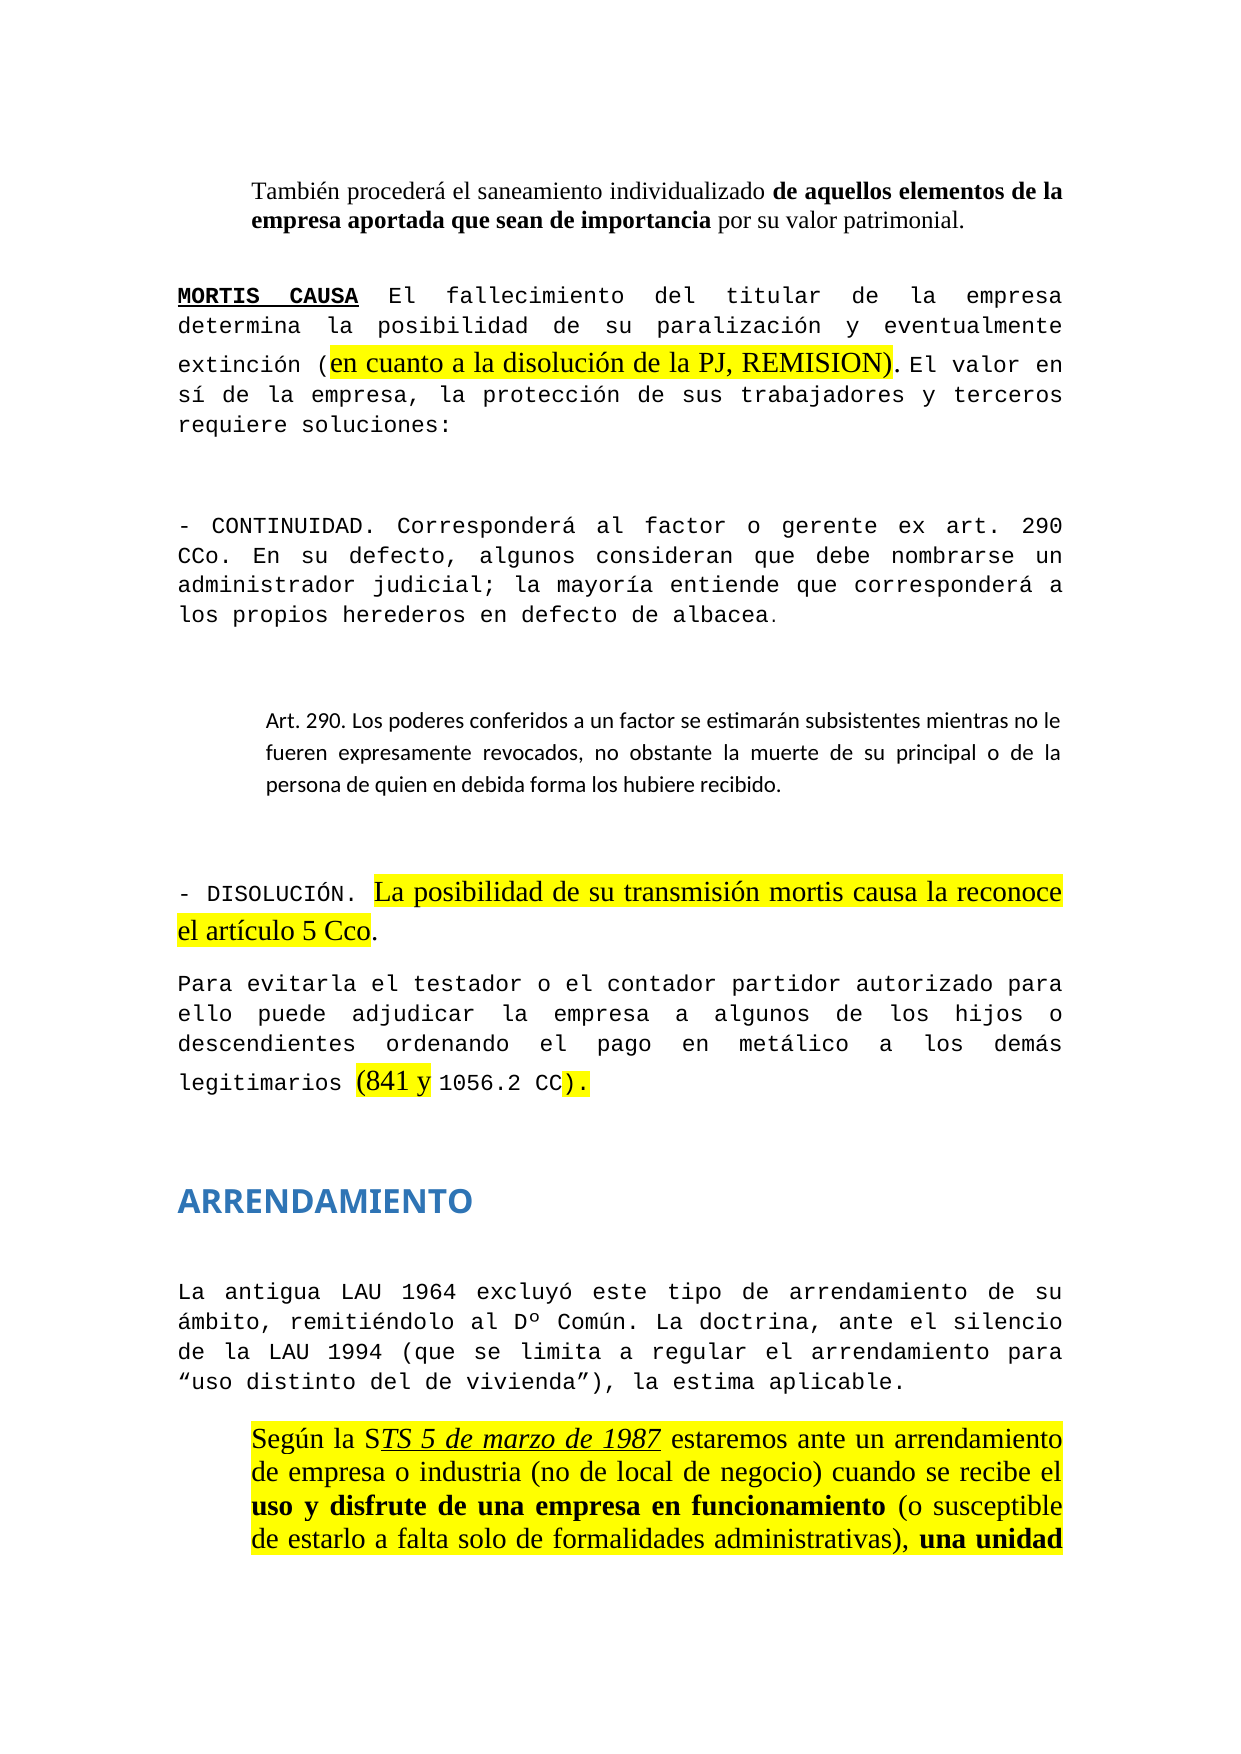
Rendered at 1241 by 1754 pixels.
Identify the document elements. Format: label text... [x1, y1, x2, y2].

subtitle ARRENDAMIENTO [177, 1178, 1063, 1223]
text También procederá el saneamiento individualizado de aquellos elementos de la empresa aportada que sean de importancia por su valor patrimonial. [251, 176, 1063, 234]
text Para evitarla el testador o el contador partidor autorizado para ello puede adjudicar la empresa a algunos de los hijos o descendientes ordenando el pago en metálico a los demás legitimarios (841 y 1056.2 CC). [177, 972, 1063, 1097]
text Art. 290. Los poderes conferidos a un factor se estimarán subsistentes mientras no le fueren expresamente revocados, no obstante la muerte de su principal o de la persona de quien en debida forma los hubiere recibido. [266, 706, 1063, 798]
text La antigua LAU 1964 excluyó este tipo de arrendamiento de su ámbito, remitiéndolo al Dº Común. La doctrina, ante el silencio de la LAU 1994 (que se limita a regular el arrendamiento para “uso distinto del de vivienda”), la estima aplicable. [177, 1281, 1063, 1396]
text - CONTINUIDAD. Corresponderá al factor o gerente ex art. 290 CCo. En su defecto, algunos consideran que debe nombrarse un administrador judicial; la mayoría entiende que corresponderá a los propios herederos en defecto de albacea. [177, 514, 1063, 629]
text MORTIS CAUSA El fallecimiento del titular de la empresa determina la posibilidad de su paralización y eventualmente extinción (en cuanto a la disolución de la PJ, REMISION). El valor en sí de la empresa, la protección de sus trabajadores y terceros requiere soluciones: [177, 284, 1063, 439]
text - DISOLUCIÓN. La posibilidad de su transmisión mortis causa la reconoce el artículo 5 Cco. [177, 874, 1063, 947]
